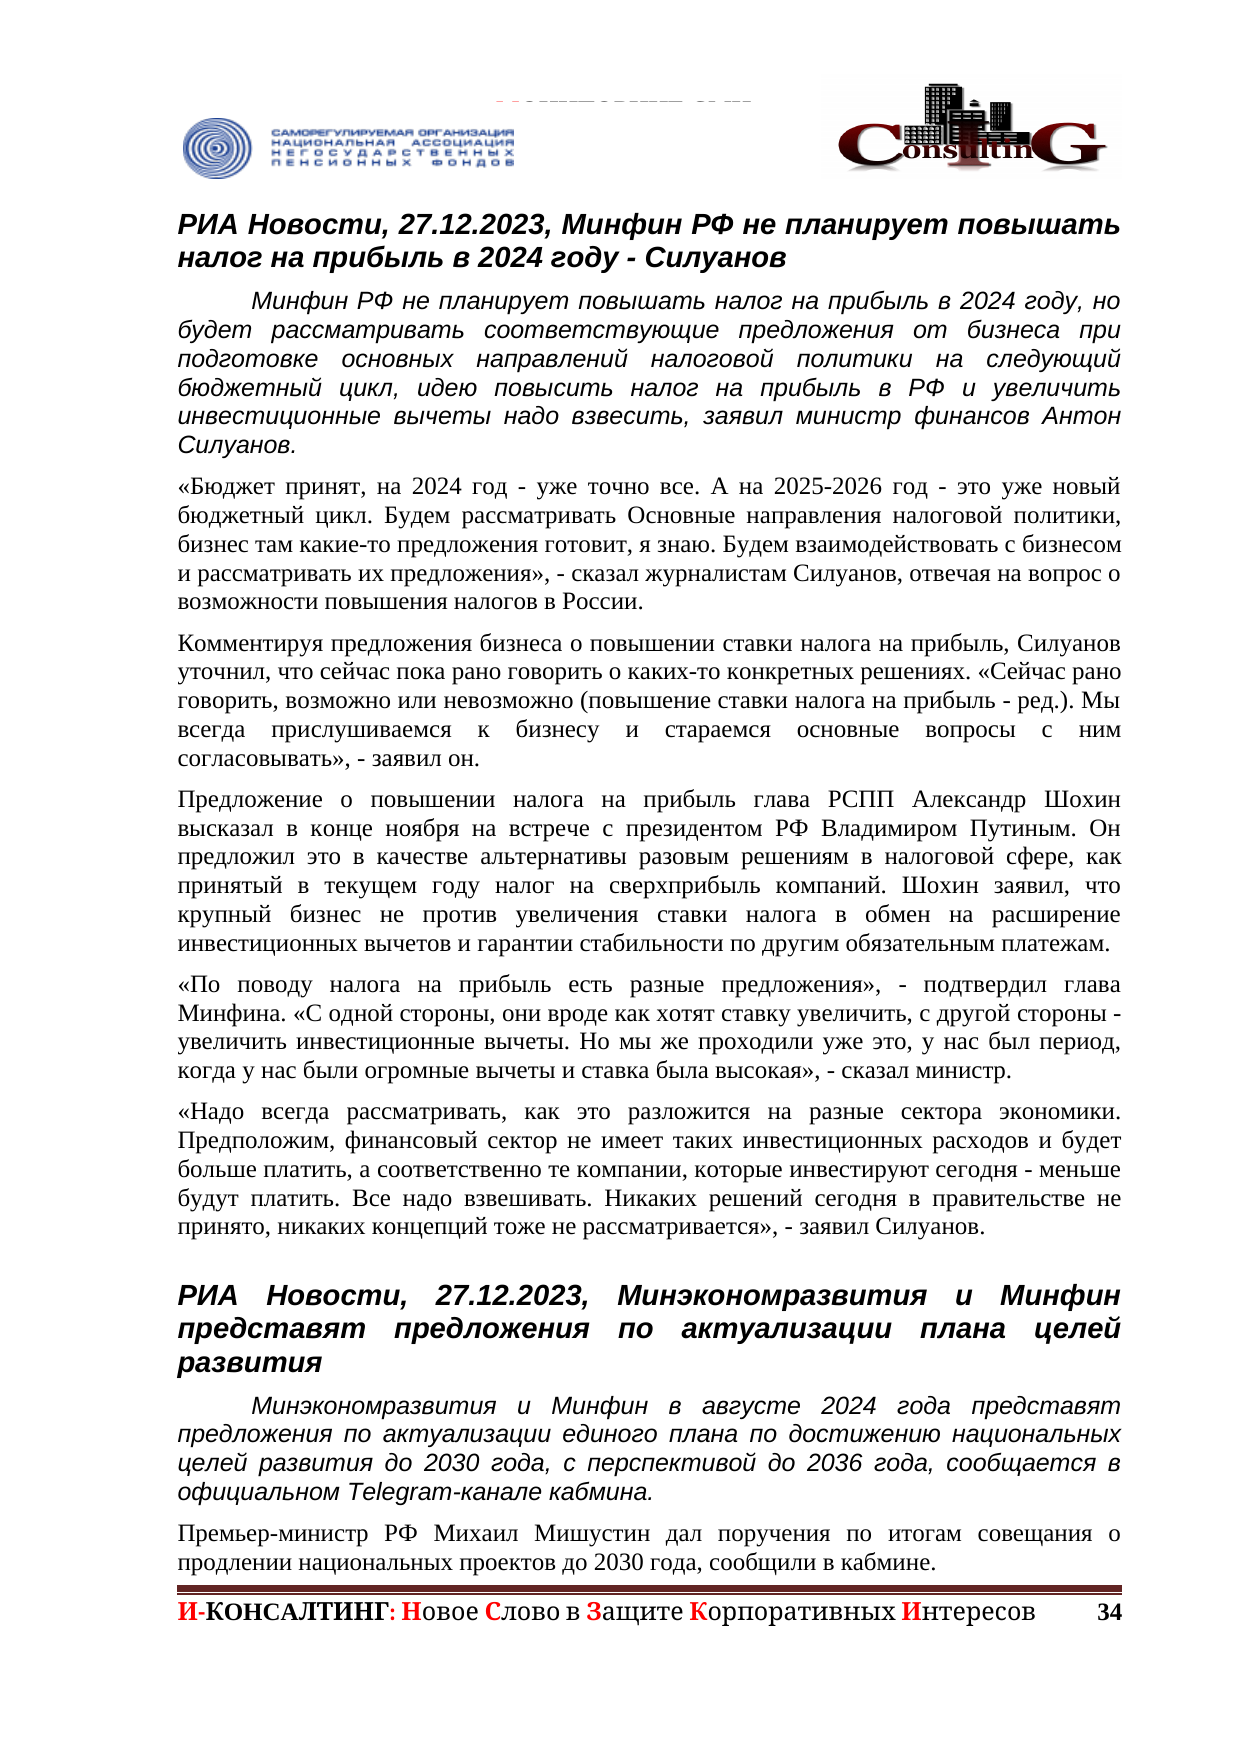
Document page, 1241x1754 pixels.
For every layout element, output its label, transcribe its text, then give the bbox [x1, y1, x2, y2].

subtitle РИА Новости, 27.12.2023, Минфин РФ не планирует повышать налог на прибыль в 2024 году - Силуанов [177, 207, 1122, 274]
text «Бюджет принят, на 2024 год - уже точно все. А на 2025-2026 год - это уже новый бюджетный цикл. Будем рассматривать Основные направления налоговой политики, бизнес там какие-то предложения готовит, я знаю. Будем взаимодействовать с бизнесом и рассматривать их предложения», - сказал журналистам Силуанов, отвечая на вопрос о возможности повышения налогов в России. [177, 471, 1122, 615]
picture [183, 118, 514, 179]
text «По поводу налога на прибыль есть разные предложения», - подтвердил глава Минфина. «С одной стороны, они вроде как хотят ставку увеличить, с другой стороны - увеличить инвестиционные вычеты. Но мы же проходили уже это, у нас был период, когда у нас были огромные вычеты и ставка была высокая», - сказал министр. [177, 969, 1122, 1084]
text «Надо всегда рассматривать, как это разложится на разные сектора экономики. Предположим, финансовый сектор не имеет таких инвестиционных расходов и будет больше платить, а соответственно те компании, которые инвестируют сегодня - меньше будут платить. Все надо взвешивать. Никаких решений сегодня в правительстве не принято, никаких концепций тоже не рассматривается», - заявил Силуанов. [177, 1096, 1122, 1240]
text Предложение о повышении налога на прибыль глава РСПП Александр Шохин высказал в конце ноября на встрече с президентом РФ Владимиром Путиным. Он предложил это в качестве альтернативы разовым решениям в налоговой сфере, как принятый в текущем году налог на сверхприбыль компаний. Шохин заявил, что крупный бизнес не против увеличения ставки налога в обмен на расширение инвестиционных вычетов и гарантии стабильности по другим обязательным платежам. [177, 784, 1122, 956]
text Премьер-министр РФ Михаил Мишустин дал поручения по итогам совещания о продлении национальных проектов до 2030 года, сообщили в кабмине. [177, 1518, 1122, 1576]
picture [821, 73, 1122, 179]
text Комментируя предложения бизнеса о повышении ставки налога на прибыль, Силуанов уточнил, что сейчас пока рано говорить о каких-то конкретных решениях. «Сейчас рано говорить, возможно или невозможно (повышение ставки налога на прибыль - ред.). Мы всегда прислушиваемся к бизнесу и стараемся основные вопросы с ним согласовывать», - заявил он. [177, 628, 1122, 771]
subtitle Минэкономразвития и Минфин в августе 2024 года представят предложения по актуализации единого плана по достижению национальных целей развития до 2030 года, с перспективой до 2036 года, сообщается в официальном Telegram-канале кабмина. [177, 1391, 1122, 1506]
subtitle РИА Новости, 27.12.2023, Минэкономразвития и Минфин представят предложения по актуализации плана целей развития [177, 1278, 1122, 1378]
subtitle Минфин РФ не планирует повышать налог на прибыль в 2024 году, но будет рассматривать соответствующие предложения от бизнеса при подготовке основных направлений налоговой политики на следующий бюджетный цикл, идею повысить налог на прибыль в РФ и увеличить инвестиционные вычеты надо взвесить, заявил министр финансов Антон Силуанов. [177, 286, 1122, 459]
